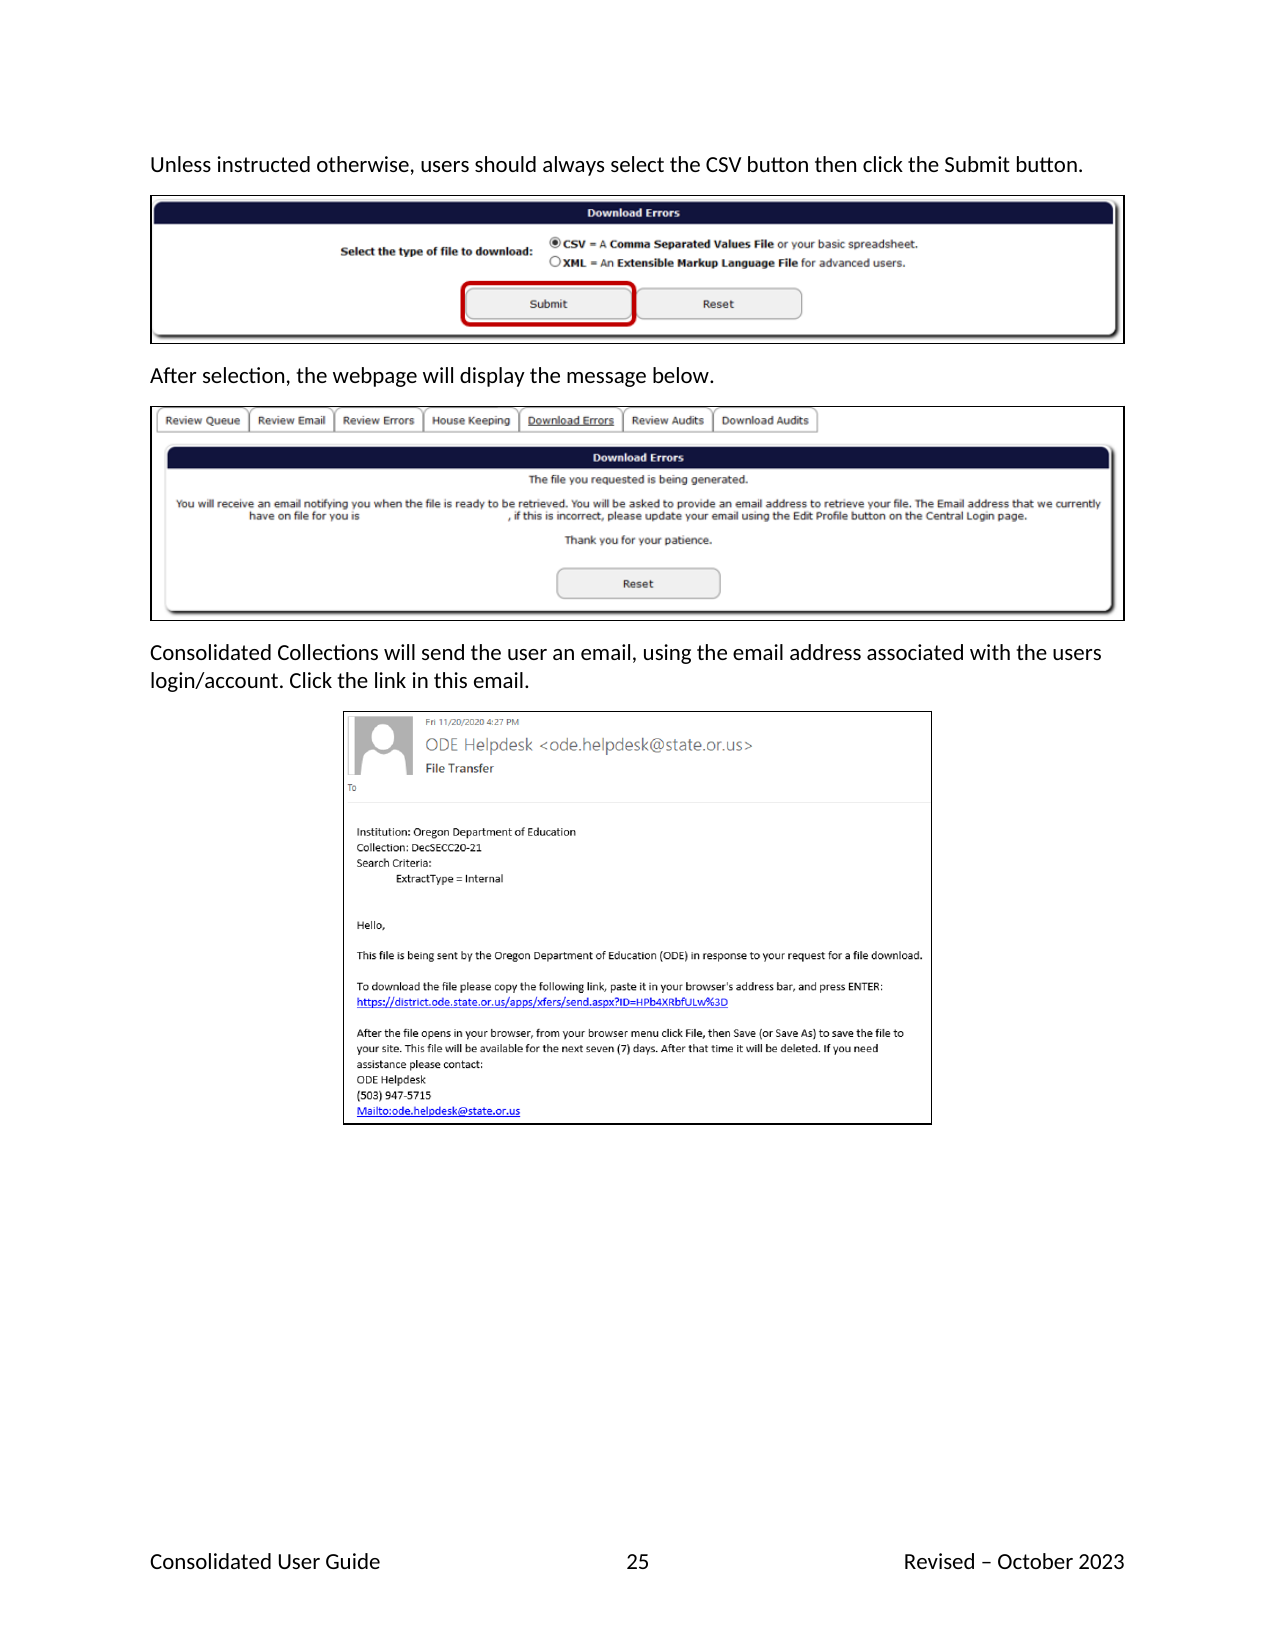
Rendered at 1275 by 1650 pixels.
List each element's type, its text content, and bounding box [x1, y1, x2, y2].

text Unless instructed otherwise, users should always select the CSV button then click the Submit button. [150, 150, 1125, 178]
text After selection, the webpage will display the message below. [150, 361, 1125, 389]
picture [152, 196, 1123, 343]
picture [152, 407, 1123, 620]
text Consolidated Collections will send the user an email, using the email address associated with the users login/account. Click the link in this email. [150, 638, 1125, 694]
picture [344, 712, 931, 1123]
